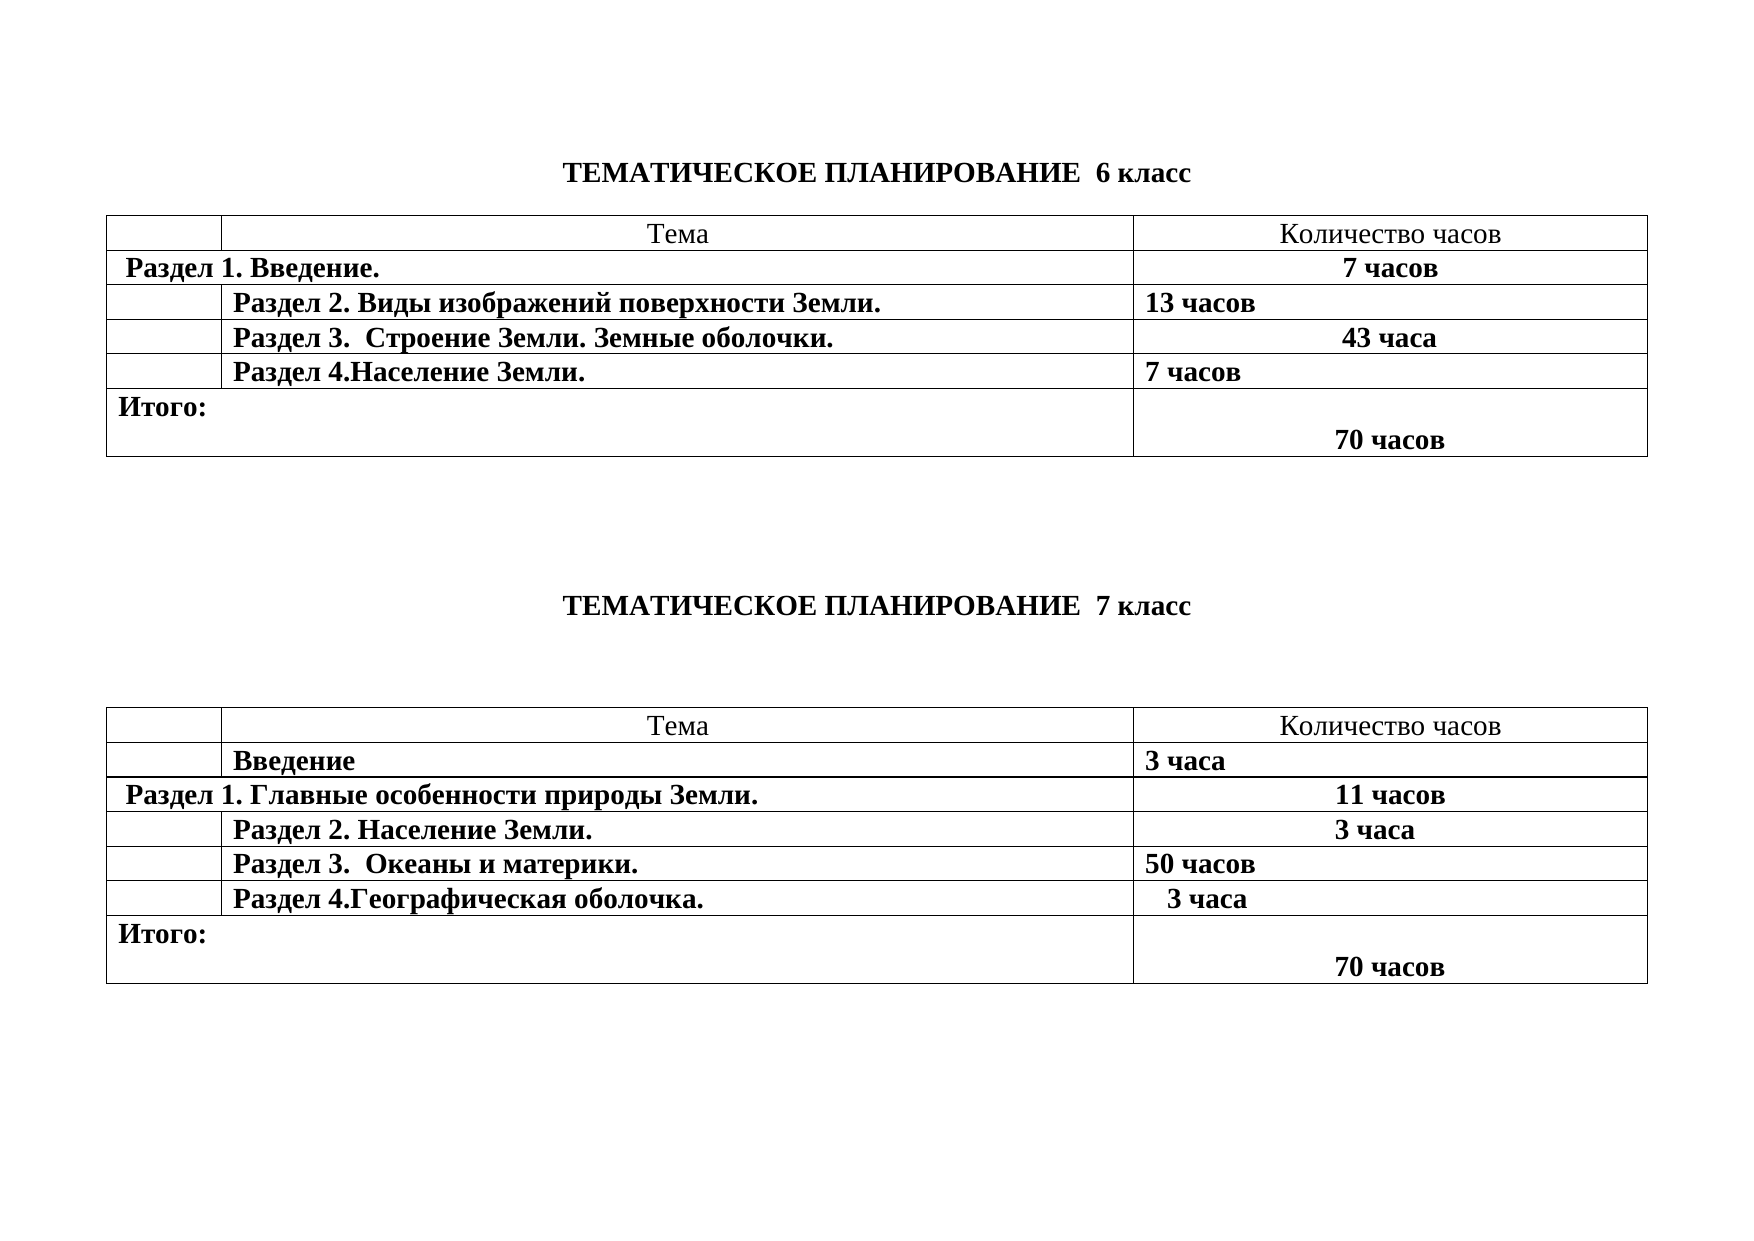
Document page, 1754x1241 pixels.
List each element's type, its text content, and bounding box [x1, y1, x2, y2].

table_cell Раздел 2. Виды изображений поверхности Земли. [222, 285, 1133, 319]
table_cell Раздел 3. Строение Земли. Земные оболочки. [222, 320, 1133, 353]
table_cell [107, 285, 221, 319]
table_cell [107, 881, 221, 915]
table_cell Раздел 4.Население Земли. [222, 354, 1133, 388]
table_cell 3 часа [1134, 812, 1647, 846]
table_header Тема [222, 708, 1133, 742]
table_cell Раздел 1. Введение. [107, 251, 1133, 284]
table_header Тема [222, 216, 1133, 249]
text ТЕМАТИЧЕСКОЕ ПЛАНИРОВАНИЕ 6 класс [118, 156, 1636, 189]
table_cell Раздел 3. Океаны и материки. [222, 847, 1133, 880]
table_cell Раздел 4.Географическая оболочка. [222, 881, 1133, 915]
table_cell [107, 847, 221, 880]
table_cell 7 часов [1134, 251, 1647, 284]
table_cell 50 часов [1134, 847, 1647, 880]
table_header Количество часов [1134, 708, 1647, 742]
table_cell 13 часов [1134, 285, 1647, 319]
table_cell 70 часов [1134, 389, 1647, 456]
table_cell 11 часов [1134, 778, 1647, 811]
table_cell [107, 812, 221, 846]
table_cell 70 часов [1134, 916, 1647, 983]
text ТЕМАТИЧЕСКОЕ ПЛАНИРОВАНИЕ 7 класс [118, 588, 1636, 622]
table_header Количество часов [1134, 216, 1647, 249]
table_cell 43 часа [1134, 320, 1647, 353]
table_cell 7 часов [1134, 354, 1647, 388]
table_cell 3 часа [1134, 881, 1647, 915]
table_cell 3 часа [1134, 743, 1647, 776]
table_cell Итого: [107, 389, 1133, 456]
table_cell Раздел 1. Главные особенности природы Земли. [107, 778, 1133, 811]
table_cell [107, 743, 221, 776]
table_header [107, 216, 221, 249]
table_cell Раздел 2. Население Земли. [222, 812, 1133, 846]
table_cell [107, 354, 221, 388]
table_cell Введение [222, 743, 1133, 776]
table_header [107, 708, 221, 742]
table_cell Итого: [107, 916, 1133, 983]
table_cell [107, 320, 221, 353]
